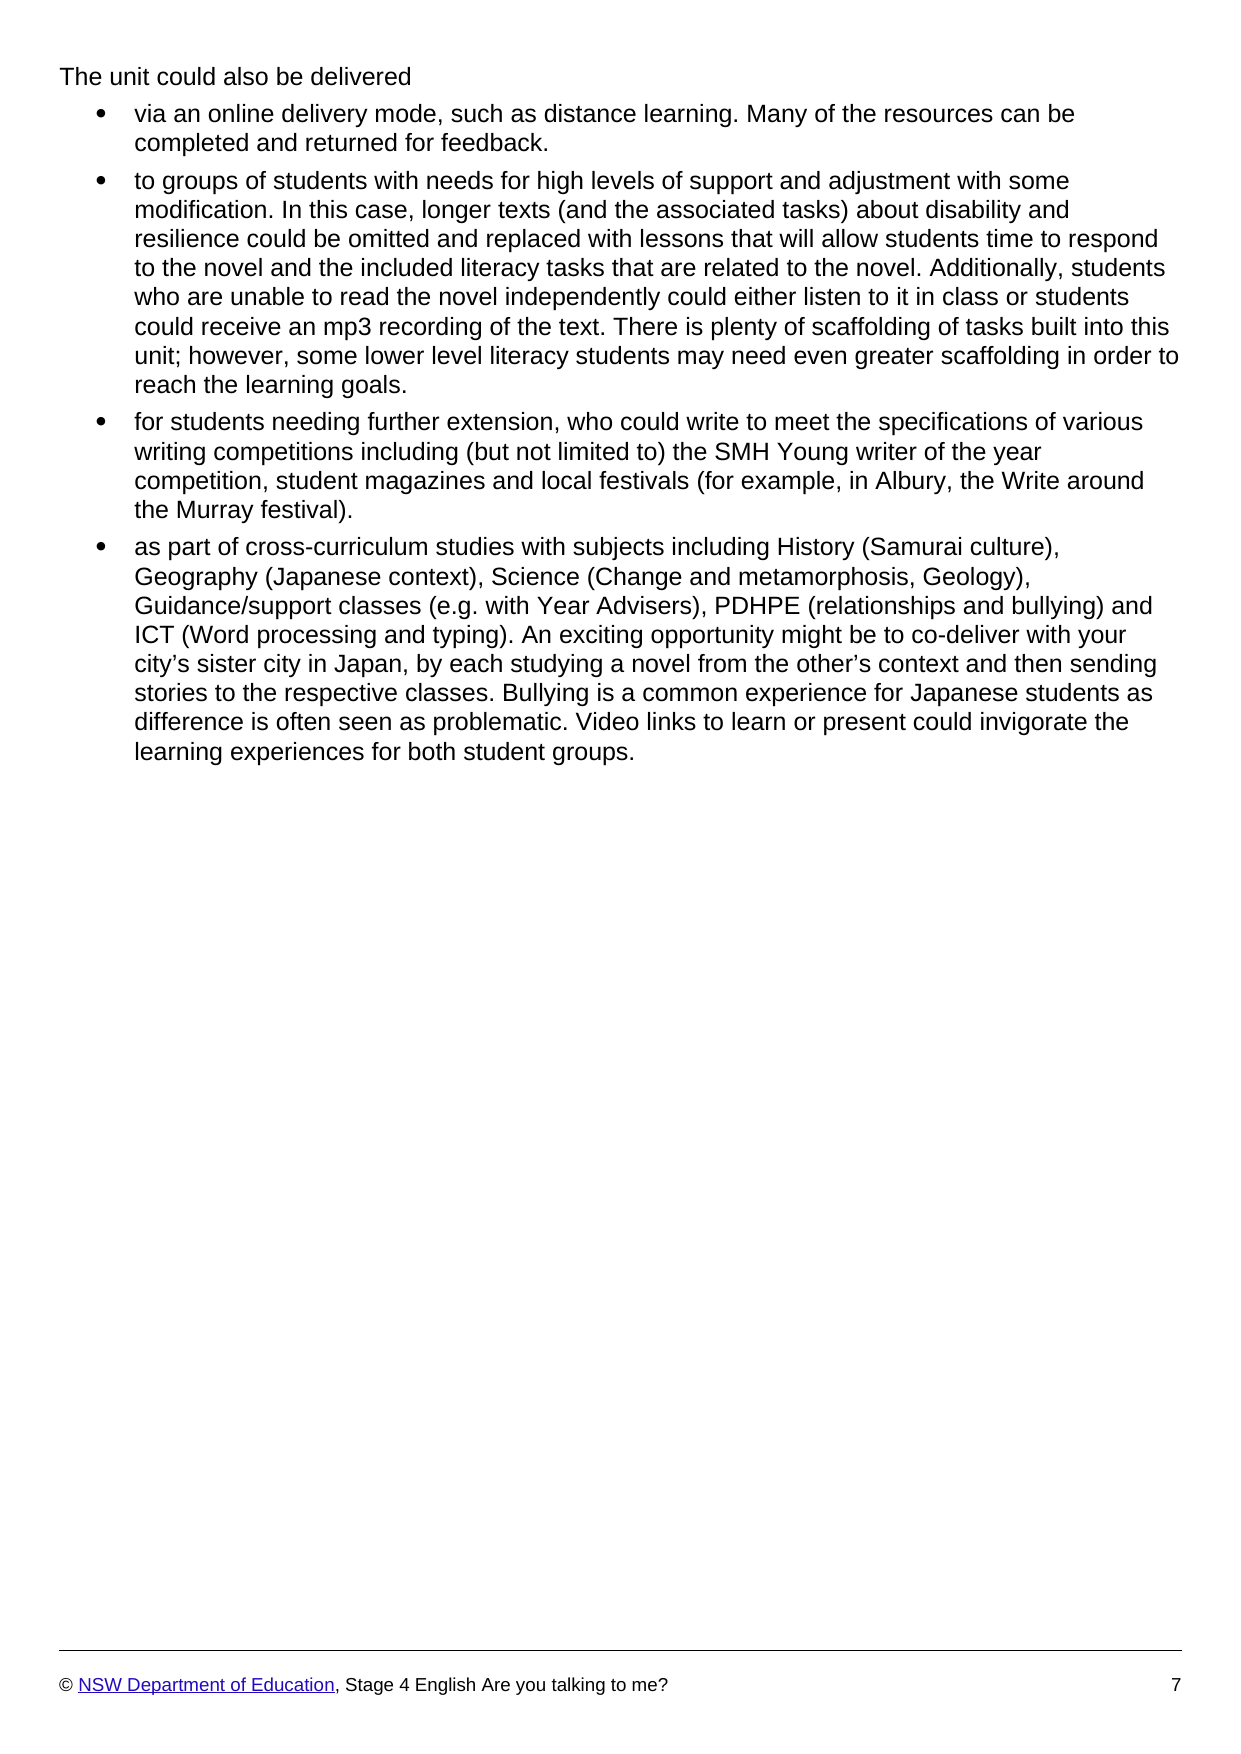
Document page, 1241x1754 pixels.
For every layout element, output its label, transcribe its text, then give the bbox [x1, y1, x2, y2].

text The unit could also be delivered [59, 59, 1181, 90]
list via an online delivery mode, such as distance learning. Many of the resources can be completed and returned for feedback. [97, 99, 1181, 157]
list as part of cross-curriculum studies with subjects including History (Samurai culture), Geography (Japanese context), Science (Change and metamorphosis, Geology), Guidance/support classes (e.g. with Year Advisers), PDHPE (relationships and bullying) and ICT (Word processing and typing). An exciting opportunity might be to co-deliver with your city’s sister city in Japan, by each studying a novel from the other’s context and then sending stories to the respective classes. Bullying is a common experience for Japanese students as difference is often seen as problematic. Video links to learn or present could invigorate the learning experiences for both student groups. [97, 532, 1181, 765]
list to groups of students with needs for high levels of support and adjustment with some modification. In this case, longer texts (and the associated tasks) about disability and resilience could be omitted and replaced with lessons that will allow students time to respond to the novel and the included literacy tasks that are related to the novel. Additionally, students who are unable to read the novel independently could either listen to it in class or students could receive an mp3 recording of the text. There is plenty of scaffolding of tasks built into this unit; however, some lower level literacy students may need even greater scaffolding in order to reach the learning goals. [97, 165, 1181, 399]
list for students needing further extension, who could write to meet the specifications of various writing competitions including (but not limited to) the SMH Young writer of the year competition, student magazines and local festivals (for example, in Albury, the Write around the Murray festival). [97, 407, 1181, 524]
